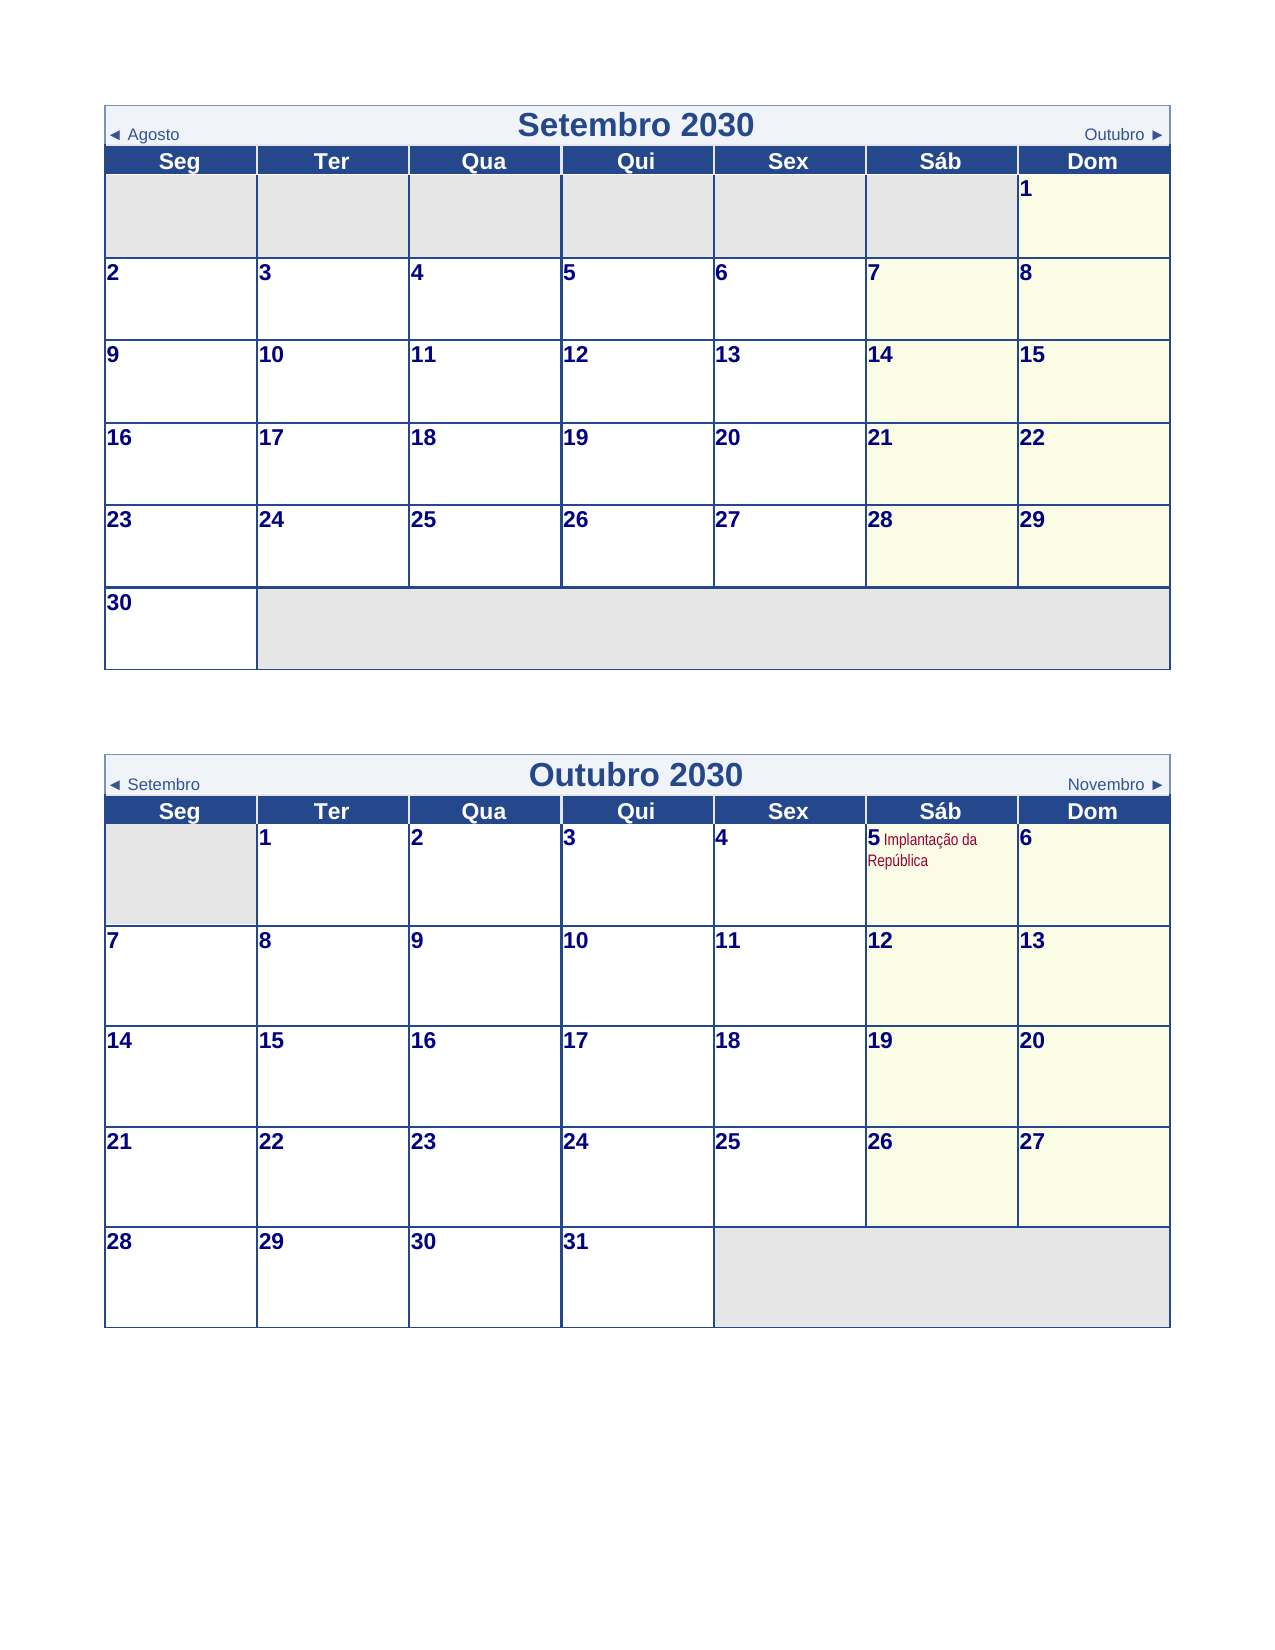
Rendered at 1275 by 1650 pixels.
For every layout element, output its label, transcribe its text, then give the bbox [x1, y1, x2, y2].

table_header Outubro 2030 [257, 755, 1018, 793]
table_cell 7 [867, 259, 1017, 339]
table_header Setembro 2030 [257, 106, 1018, 144]
table_cell Seg [106, 146, 256, 174]
table_cell 4 [410, 259, 560, 339]
table_cell 29 [258, 1228, 408, 1327]
table_cell Sex [715, 796, 865, 824]
table_cell 14 [106, 1027, 256, 1126]
table_cell Dom [1019, 796, 1169, 824]
table_cell 8 [1019, 259, 1169, 339]
table_cell 21 [867, 424, 1017, 504]
table_cell 17 [563, 1027, 713, 1126]
table_cell 5 Implantação da República [867, 824, 1017, 924]
table_cell 9 [106, 341, 256, 422]
table_cell 3 [563, 824, 713, 924]
table_cell 14 [867, 341, 1017, 422]
table_cell 23 [106, 506, 256, 586]
table_cell 30 [106, 589, 256, 669]
table_cell 2 [410, 824, 560, 924]
table_cell 16 [410, 1027, 560, 1126]
table_cell Seg [106, 796, 256, 824]
table_cell Qui [563, 146, 713, 174]
table_cell 23 [410, 1128, 560, 1226]
table_cell 15 [258, 1027, 408, 1126]
table_cell 11 [715, 927, 865, 1025]
table_cell [106, 175, 256, 257]
table_cell Ter [258, 796, 408, 824]
table_cell 6 [1019, 824, 1169, 924]
table_cell 27 [1019, 1128, 1169, 1226]
table_cell [715, 1228, 1169, 1327]
table_cell Qua [410, 146, 560, 174]
table_cell [563, 175, 713, 257]
table_cell 2 [106, 259, 256, 339]
table_cell [258, 589, 1169, 669]
table_cell Sáb [867, 796, 1017, 824]
table_cell Qua [410, 796, 560, 824]
table_cell 26 [867, 1128, 1017, 1226]
table_cell 11 [410, 341, 560, 422]
table_cell 26 [563, 506, 713, 586]
table_cell 22 [1019, 424, 1169, 504]
table_cell [258, 175, 408, 257]
table_cell 4 [715, 824, 865, 924]
table_cell 12 [563, 341, 713, 422]
table_cell [715, 175, 865, 257]
table_cell 16 [106, 424, 256, 504]
table_header Outubro ► [1018, 106, 1169, 144]
table_cell 10 [563, 927, 713, 1025]
table_cell 28 [867, 506, 1017, 586]
table_cell 25 [715, 1128, 865, 1226]
table_cell Sáb [867, 146, 1017, 174]
table_cell 8 [258, 927, 408, 1025]
table_cell 15 [1019, 341, 1169, 422]
table_cell 3 [258, 259, 408, 339]
table_cell 28 [106, 1228, 256, 1327]
table_cell 27 [715, 506, 865, 586]
table_cell 31 [563, 1228, 713, 1327]
table_cell 19 [867, 1027, 1017, 1126]
table_cell 17 [258, 424, 408, 504]
table_cell 20 [1019, 1027, 1169, 1126]
table_cell 18 [410, 424, 560, 504]
table_cell [867, 175, 1017, 257]
table_cell 19 [563, 424, 713, 504]
table_cell 24 [258, 506, 408, 586]
table_cell 22 [258, 1128, 408, 1226]
table_cell Dom [1019, 146, 1169, 174]
table_cell [106, 824, 256, 924]
table_cell 18 [715, 1027, 865, 1126]
table_cell 25 [410, 506, 560, 586]
table_cell 30 [410, 1228, 560, 1327]
table_cell 7 [106, 927, 256, 1025]
table_cell 12 [867, 927, 1017, 1025]
table_header ◄ Setembro [106, 755, 257, 793]
table_cell 21 [106, 1128, 256, 1226]
table_cell 13 [1019, 927, 1169, 1025]
table_cell 1 [258, 824, 408, 924]
table_cell 5 [563, 259, 713, 339]
table_cell 24 [563, 1128, 713, 1226]
table_cell 10 [258, 341, 408, 422]
table_cell 20 [715, 424, 865, 504]
table_header Novembro ► [1018, 755, 1169, 793]
table_cell Ter [258, 146, 408, 174]
table_cell 1 [1019, 175, 1169, 257]
table_cell [410, 175, 560, 257]
table_cell 13 [715, 341, 865, 422]
table_cell 6 [715, 259, 865, 339]
table_header ◄ Agosto [106, 106, 257, 144]
table_cell 29 [1019, 506, 1169, 586]
table_cell 9 [410, 927, 560, 1025]
table_cell Qui [563, 796, 713, 824]
table_cell Sex [715, 146, 865, 174]
